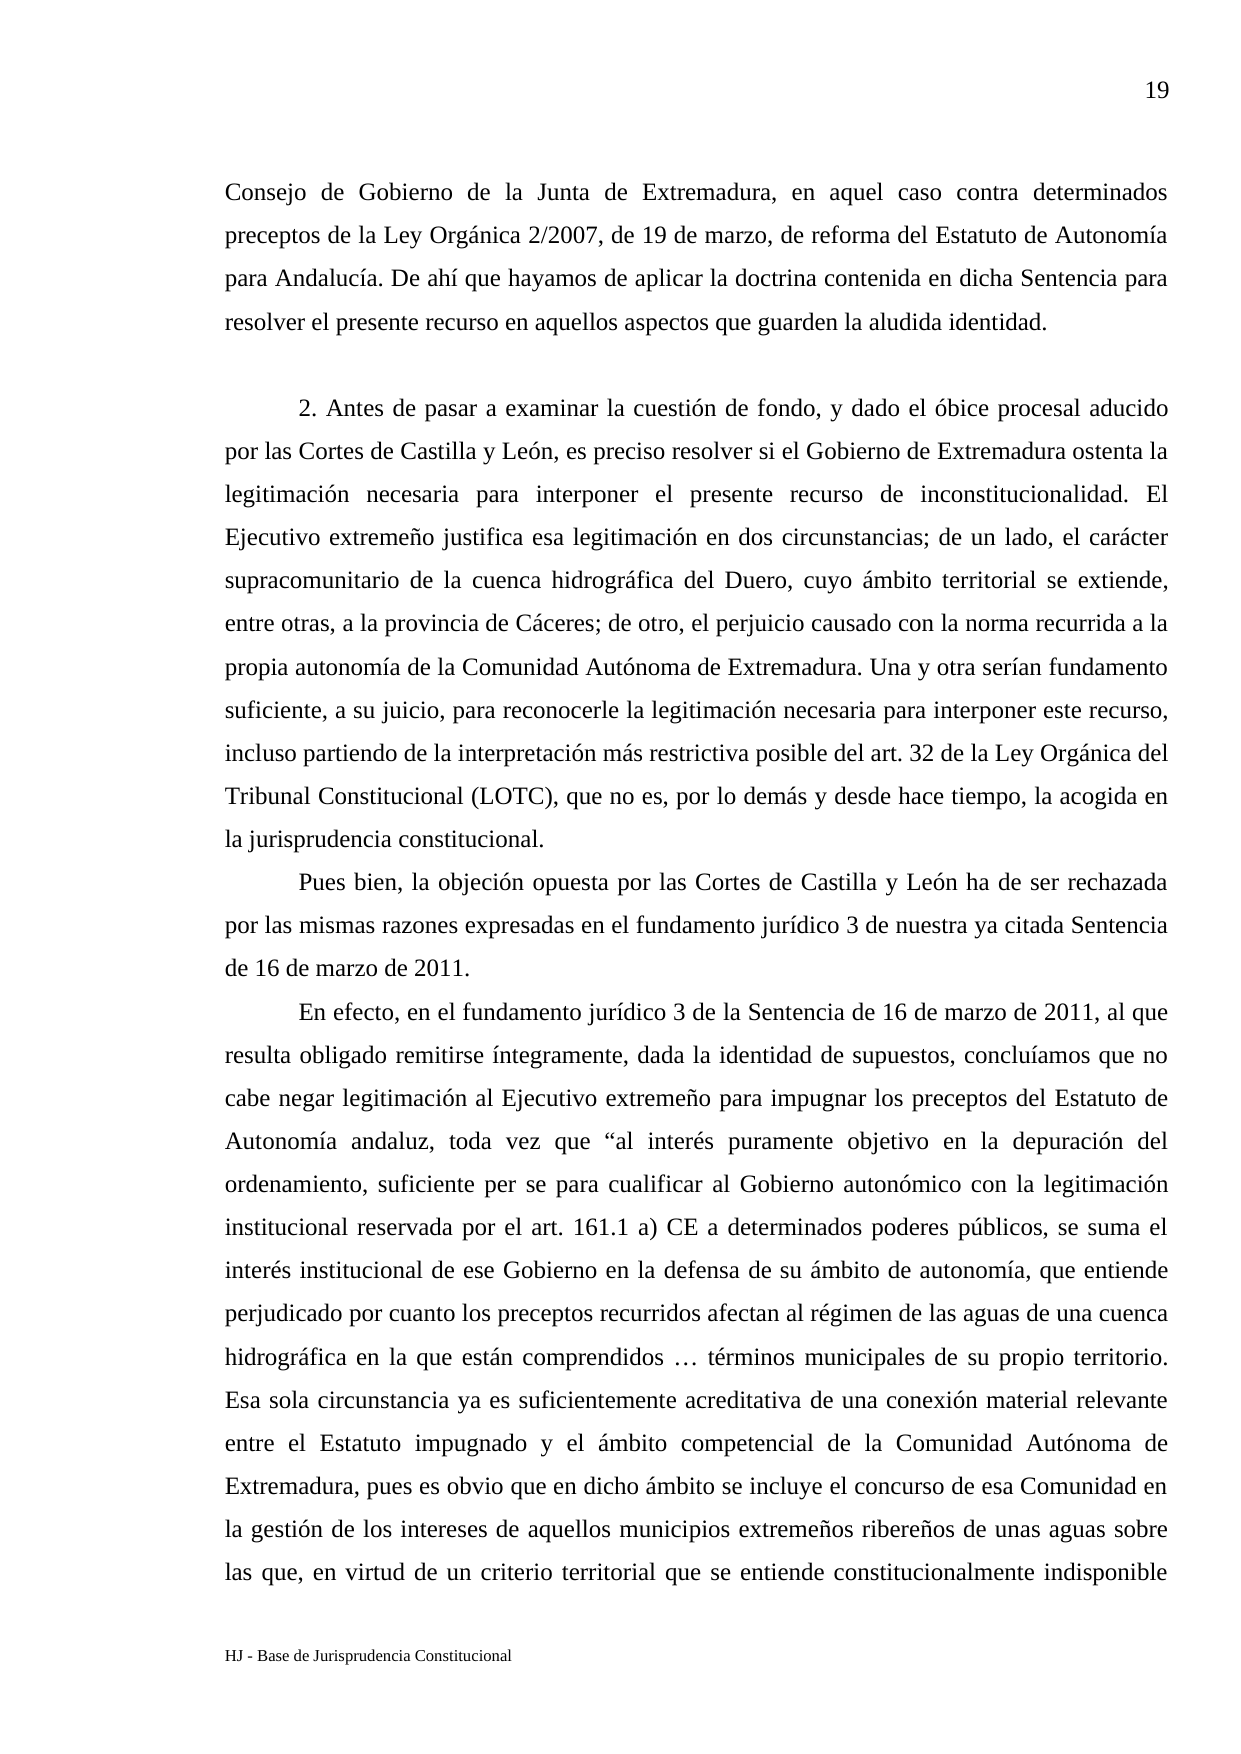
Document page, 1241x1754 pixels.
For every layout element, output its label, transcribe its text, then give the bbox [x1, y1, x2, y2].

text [224, 997, 1169, 1586]
text 2. Antes de pasar a examinar la cuestión de fondo, y dado el óbice procesal aducido por las Cortes de Castilla y León, es preciso resolver si el Gobierno de Extremadura ostenta la legitimación necesaria para interponer el presente recurso de inconstitucionalidad. El Ejecutivo extremeño justifica esa legitimación en dos circunstancias; de un lado, el carácter supracomunitario de la cuenca hidrográfica del Duero, cuyo ámbito territorial se extiende, entre otras, a la provincia de Cáceres; de otro, el perjuicio causado con la norma recurrida a la propia autonomía de la Comunidad Autónoma de Extremadura. Una y otra serían fundamento suficiente, a su juicio, para reconocerle la legitimación necesaria para interponer este recurso, incluso partiendo de la interpretación más restrictiva posible del art. 32 de la Ley Orgánica del Tribunal Constitucional (LOTC), que no es, por lo demás y desde hace tiempo, la acogida en la jurisprudencia constitucional. [224, 393, 1169, 853]
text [224, 177, 1169, 335]
text Pues bien, la objeción opuesta por las Cortes de Castilla y León ha de ser rechazada por las mismas razones expresadas en el fundamento jurídico 3 de nuestra ya citada Sentencia de 16 de marzo de 2011. [224, 867, 1169, 982]
